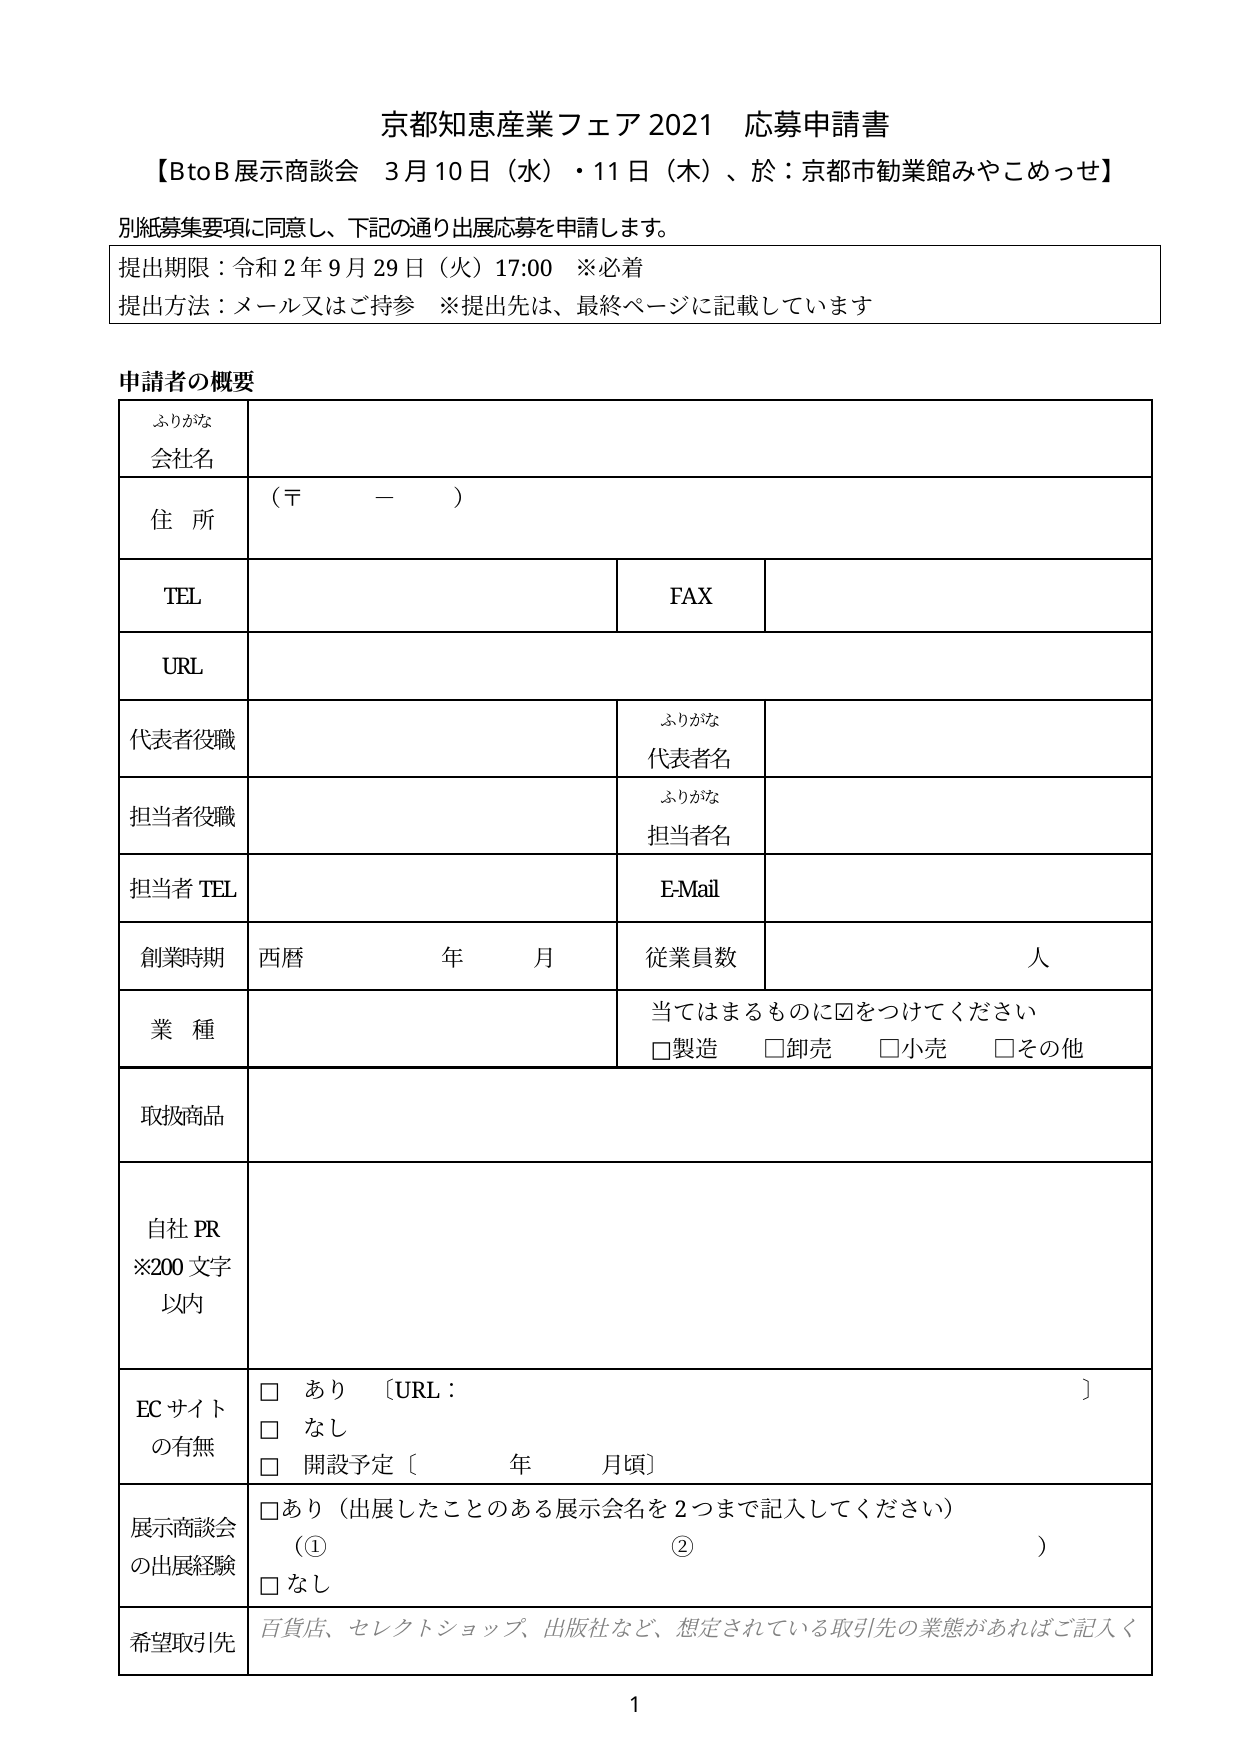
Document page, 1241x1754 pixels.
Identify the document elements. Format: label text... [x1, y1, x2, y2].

table_cell 担当者役職 [120, 778, 247, 853]
table_cell [766, 778, 1151, 853]
table_cell TEL [120, 560, 247, 631]
text 【B to B展示商談会 3月10日（水）・11日（木）、於：京都市勧業館みやこめっせ】 [118, 151, 1152, 188]
table_cell [249, 778, 616, 853]
text 申請者の概要 [118, 361, 1152, 399]
table_cell 当てはまるものに☑をつけてください □製造 □卸売 □小売 □その他 [618, 991, 1151, 1066]
table_cell □あり（出展したことのある展示会名を2つまで記入してください） （① ② ） □ なし [249, 1485, 1151, 1606]
table_cell [249, 1069, 1151, 1161]
table_cell [249, 991, 616, 1066]
table_cell □ あり 〔URL： 〕 □ なし □ 開設予定〔 年 月頃〕 [249, 1370, 1151, 1482]
table_cell FAX [618, 560, 764, 631]
table_cell URL [120, 633, 247, 699]
table_cell [249, 633, 1151, 699]
table_cell 代表者役職 [120, 701, 247, 776]
table_cell 希望取引先 [120, 1608, 247, 1674]
table_cell 担当者TEL [120, 855, 247, 921]
table_cell [249, 701, 616, 776]
table_cell 人 [766, 923, 1151, 989]
table_cell [766, 701, 1151, 776]
table_cell [766, 560, 1151, 631]
table_cell E-Mail [618, 855, 764, 921]
table_header ふりがな 会社名 [120, 401, 247, 476]
table_cell ふりがな 担当者名 [618, 778, 764, 853]
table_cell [249, 1608, 1151, 1674]
table_cell 取扱商品 [120, 1069, 247, 1161]
table_cell 業 種 [120, 991, 247, 1066]
table_cell 創業時期 [120, 923, 247, 989]
text 提出方法：メール又はご持参 ※提出先は、最終ページに記載しています [110, 282, 1160, 323]
text 京都知恵産業フェア2021 応募申請書 [118, 101, 1152, 143]
table_header [249, 401, 1151, 476]
table_cell 展示商談会の出展経験 [120, 1485, 247, 1606]
table_cell 従業員数 [618, 923, 764, 989]
table_cell （〒 － ） [249, 478, 1151, 558]
table_cell [249, 855, 616, 921]
table_cell [249, 1163, 1151, 1368]
text 提出期限：令和2年9月29日（火）17:00 ※必着 [110, 246, 1160, 282]
table_cell [766, 855, 1151, 921]
table_cell [249, 560, 616, 631]
table_cell 自社PR ※200文字 以内 [120, 1163, 247, 1368]
text 別紙募集要項に同意し、下記の通り出展応募を申請します。 [118, 207, 1152, 245]
table_cell ECサイト の有無 [120, 1370, 247, 1482]
table_cell ふりがな 代表者名 [618, 701, 764, 776]
table_cell 西暦 年 月 [249, 923, 616, 989]
table_cell 住 所 [120, 478, 247, 558]
